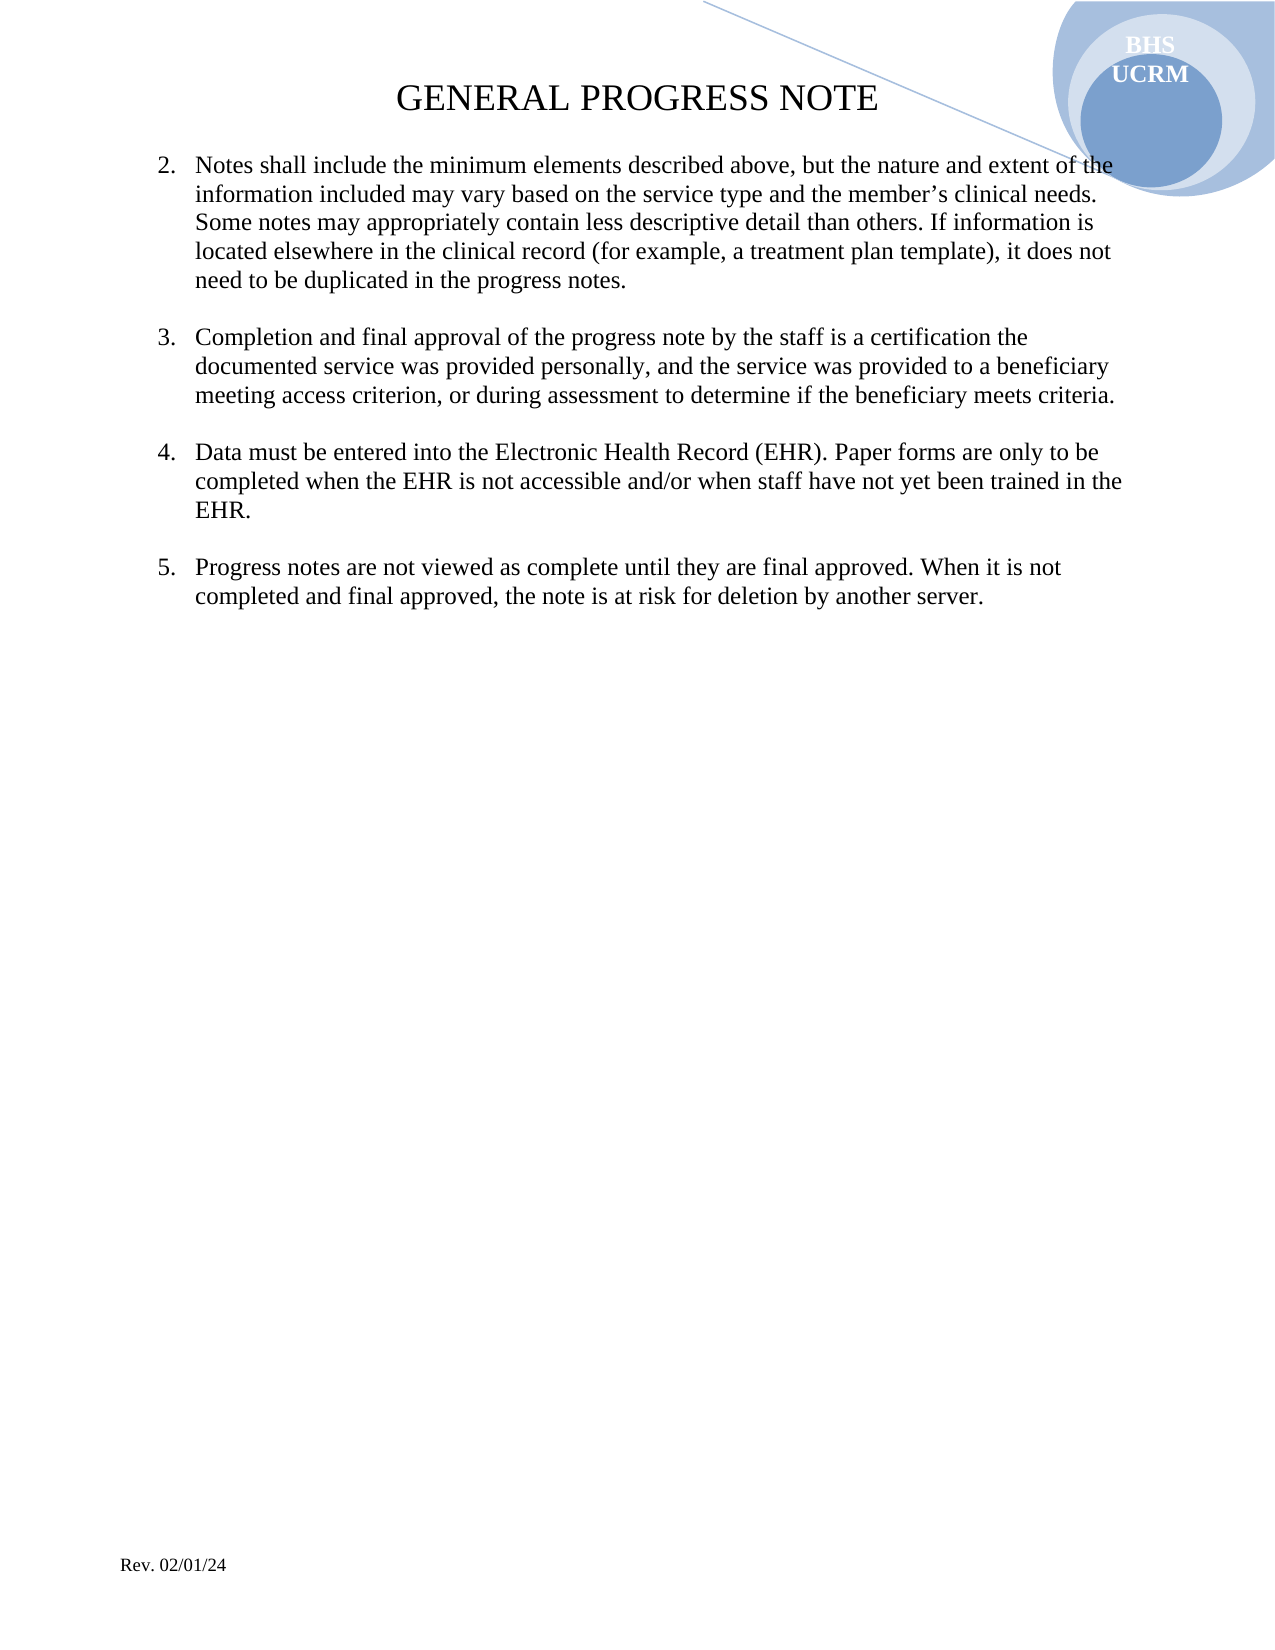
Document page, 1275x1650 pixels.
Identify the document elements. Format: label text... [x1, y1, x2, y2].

list Progress notes are not viewed as complete until they are final approved. When it is not completed and final approved, the note is at risk for deletion by another server. [157, 552, 1155, 610]
list Data must be entered into the Electronic Health Record (EHR). Paper forms are only to be completed when the EHR is not accessible and/or when staff have not yet been trained in the EHR. [157, 437, 1155, 524]
list Notes shall include the minimum elements described above, but the nature and extent of the information included may vary based on the service type and the member’s clinical needs. Some notes may appropriately contain less descriptive detail than others. If information is located elsewhere in the clinical record (for example, a treatment plan template), it does not need to be duplicated in the progress notes. [157, 150, 1155, 294]
list Completion and final approval of the progress note by the staff is a certification the documented service was provided personally, and the service was provided to a beneficiary meeting access criterion, or during assessment to determine if the beneficiary meets criteria. [157, 322, 1155, 409]
